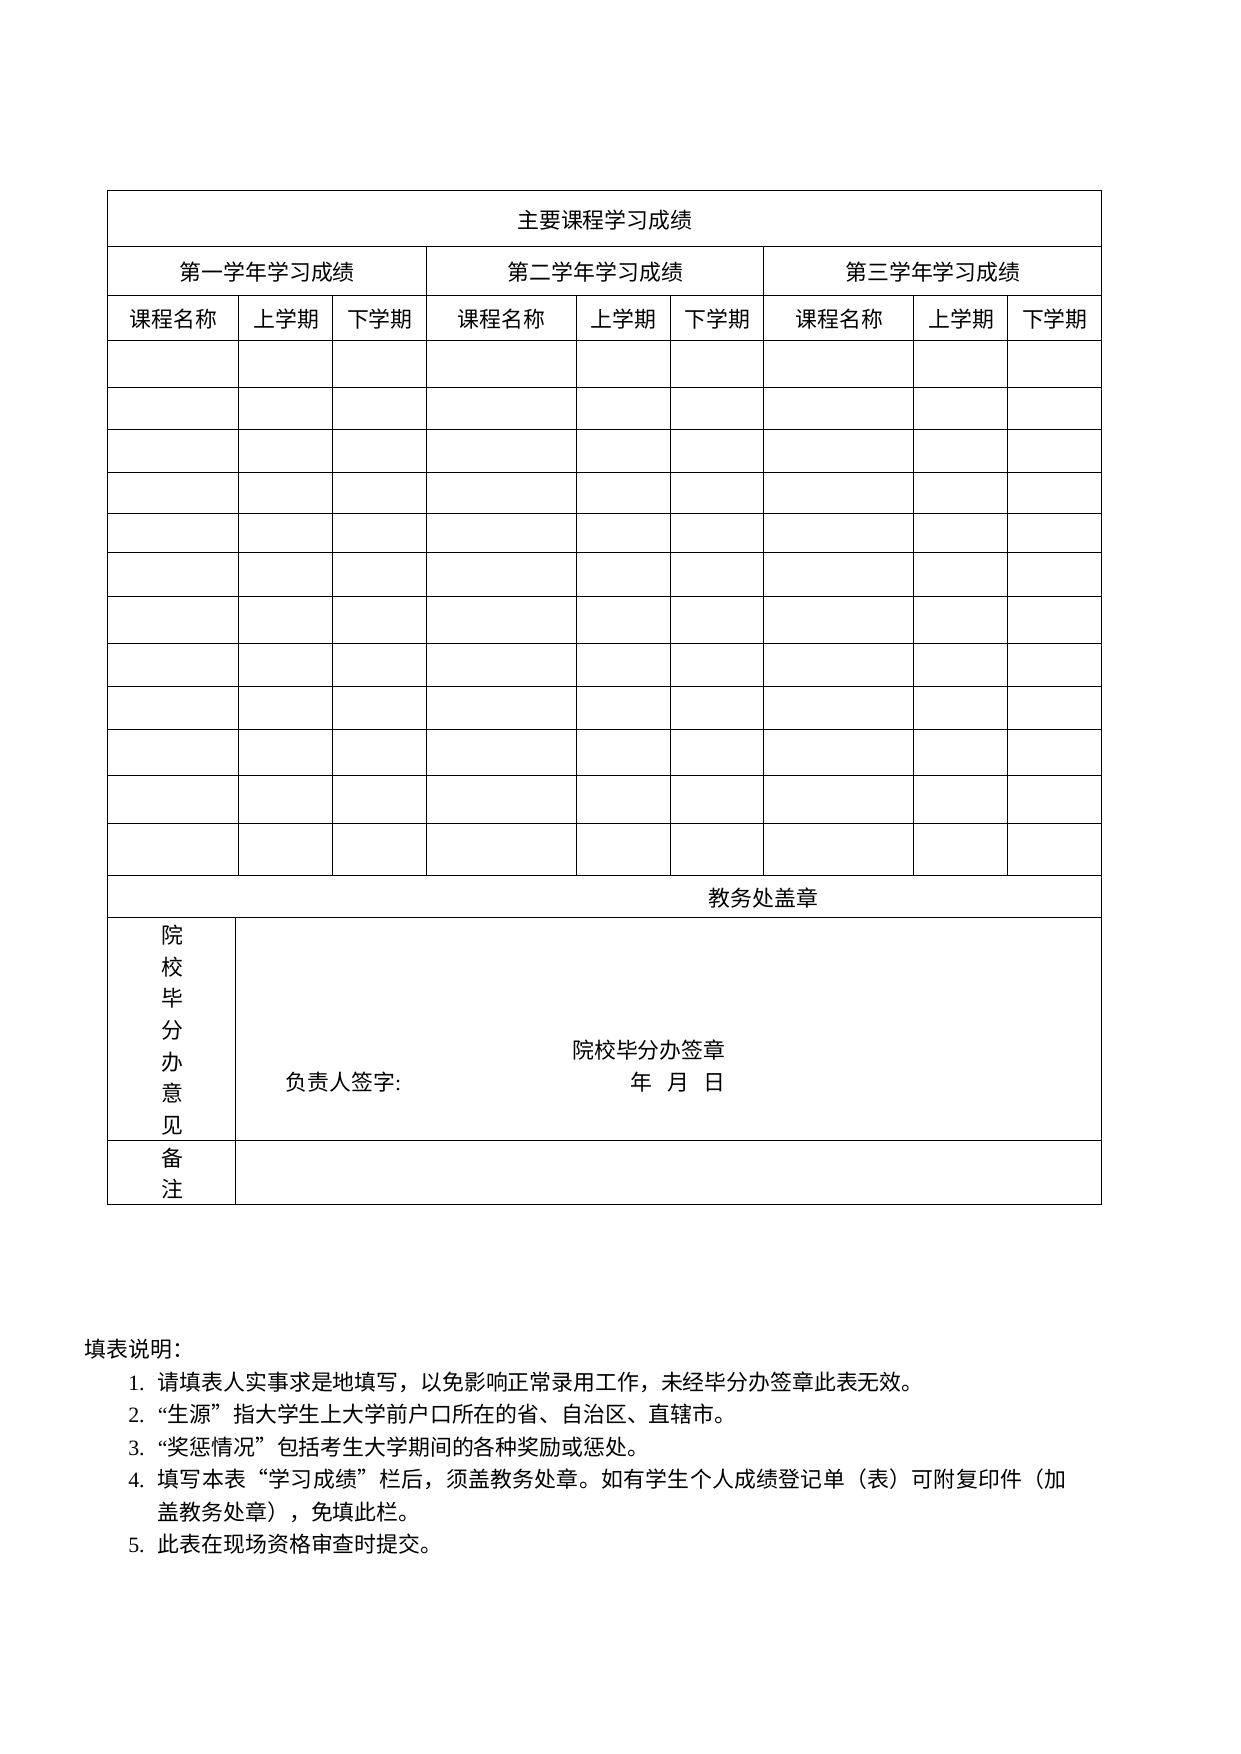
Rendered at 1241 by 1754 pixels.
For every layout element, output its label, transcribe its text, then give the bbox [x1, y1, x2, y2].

table_cell [671, 597, 763, 642]
table_cell [671, 341, 763, 387]
table_cell [577, 644, 670, 686]
table_cell [1008, 776, 1101, 823]
table_cell 第三学年学习成绩 [764, 247, 1101, 294]
table_cell [914, 473, 1007, 513]
table_cell 课程名称 [108, 296, 238, 340]
table_cell [764, 644, 913, 686]
table_cell [577, 430, 670, 472]
table_cell [671, 514, 763, 552]
table_cell [914, 687, 1007, 729]
table_cell [427, 776, 576, 823]
table_cell [577, 341, 670, 387]
table_cell [577, 473, 670, 513]
table_cell [239, 473, 332, 513]
table_cell [764, 824, 913, 875]
table_cell [764, 473, 913, 513]
table_cell [1008, 388, 1101, 428]
table_cell [1008, 824, 1101, 875]
table_cell [427, 341, 576, 387]
table_cell [914, 597, 1007, 642]
table_header 主要课程学习成绩 [108, 191, 1101, 246]
table_cell [1008, 473, 1101, 513]
table_cell 教务处盖章 [108, 876, 1101, 917]
table_cell [239, 776, 332, 823]
table_cell 院 校 毕 分 办 意 见 [108, 918, 235, 1140]
table_cell [671, 730, 763, 775]
table_cell [1008, 597, 1101, 642]
table_cell [671, 776, 763, 823]
table_cell [108, 776, 238, 823]
table_cell [1008, 341, 1101, 387]
table_cell [427, 687, 576, 729]
table_cell [671, 644, 763, 686]
table_cell [108, 644, 238, 686]
table_cell [333, 553, 426, 596]
table_cell [236, 1141, 1101, 1204]
table_cell [764, 597, 913, 642]
table_cell [1008, 730, 1101, 775]
table_cell 院校毕分办签章 负责人签字: 年 月 日 [236, 918, 1101, 1140]
table_cell [239, 687, 332, 729]
table_cell [333, 824, 426, 875]
table_cell [427, 730, 576, 775]
table_cell [333, 388, 426, 428]
list “生源”指大学生上大学前户口所在的省、自治区、直辖市。 [128, 1397, 1070, 1429]
table_cell [1008, 430, 1101, 472]
table_cell 第二学年学习成绩 [427, 247, 763, 294]
table_cell [427, 430, 576, 472]
table_cell 上学期 [914, 296, 1007, 340]
table_cell [333, 341, 426, 387]
list 此表在现场资格审查时提交。 [128, 1527, 1070, 1559]
table_cell 上学期 [239, 296, 332, 340]
table_cell [108, 553, 238, 596]
table_cell [333, 597, 426, 642]
table_cell [108, 430, 238, 472]
table_cell [914, 553, 1007, 596]
table_cell [427, 824, 576, 875]
table_cell [239, 430, 332, 472]
table_cell [427, 553, 576, 596]
table_cell [1008, 553, 1101, 596]
table_cell [764, 687, 913, 729]
table_cell [333, 644, 426, 686]
table_cell [427, 388, 576, 428]
table_cell [333, 730, 426, 775]
table_cell [577, 597, 670, 642]
list 填写本表“学习成绩”栏后，须盖教务处章。如有学生个人成绩登记单（表）可附复印件（加盖教务处章），免填此栏。 [128, 1462, 1070, 1527]
table_cell [914, 430, 1007, 472]
table_cell [914, 341, 1007, 387]
table_cell [577, 824, 670, 875]
table_cell [914, 644, 1007, 686]
table_cell [239, 341, 332, 387]
table_cell 备 注 [108, 1141, 235, 1204]
table_cell [1008, 644, 1101, 686]
table_cell [333, 776, 426, 823]
table_cell [577, 388, 670, 428]
table_cell [1008, 687, 1101, 729]
list “奖惩情况”包括考生大学期间的各种奖励或惩处。 [128, 1429, 1070, 1462]
table_cell [764, 430, 913, 472]
table_cell [239, 553, 332, 596]
table_cell [108, 730, 238, 775]
table_cell [108, 597, 238, 642]
table_cell 下学期 [671, 296, 763, 340]
table_cell 上学期 [577, 296, 670, 340]
table_cell [108, 687, 238, 729]
table_cell [764, 776, 913, 823]
table_cell 下学期 [333, 296, 426, 340]
table_cell [427, 644, 576, 686]
table_cell [239, 514, 332, 552]
table_cell [427, 473, 576, 513]
table_cell [671, 473, 763, 513]
table_cell [239, 824, 332, 875]
table_cell [577, 730, 670, 775]
table_cell 课程名称 [764, 296, 913, 340]
table_cell [108, 473, 238, 513]
table_cell [671, 553, 763, 596]
table_cell [914, 824, 1007, 875]
text 填表说明： [84, 1332, 1070, 1364]
table_cell [108, 514, 238, 552]
table_cell [914, 514, 1007, 552]
table_cell [333, 687, 426, 729]
table_cell [914, 730, 1007, 775]
table_cell [239, 730, 332, 775]
table_cell [671, 388, 763, 428]
table_cell [577, 687, 670, 729]
table_cell [333, 514, 426, 552]
table_cell [764, 388, 913, 428]
table_cell [333, 430, 426, 472]
table_cell 课程名称 [427, 296, 576, 340]
table_cell 下学期 [1008, 296, 1101, 340]
table_cell [671, 430, 763, 472]
table_cell [764, 341, 913, 387]
table_cell 第一学年学习成绩 [108, 247, 426, 294]
table_cell [1008, 514, 1101, 552]
table_cell [914, 388, 1007, 428]
table_cell [239, 644, 332, 686]
table_cell [427, 597, 576, 642]
table_cell [671, 687, 763, 729]
table_cell [427, 514, 576, 552]
table_cell [764, 514, 913, 552]
table_cell [108, 824, 238, 875]
table_cell [577, 514, 670, 552]
table_cell [764, 730, 913, 775]
table_cell [914, 776, 1007, 823]
table_cell [108, 388, 238, 428]
table_cell [108, 341, 238, 387]
list 请填表人实事求是地填写，以免影响正常录用工作，未经毕分办签章此表无效。 [128, 1364, 1070, 1397]
table_cell [764, 553, 913, 596]
table_cell [239, 388, 332, 428]
table_cell [671, 824, 763, 875]
table_cell [577, 553, 670, 596]
table_cell [239, 597, 332, 642]
table_cell [577, 776, 670, 823]
table_cell [333, 473, 426, 513]
